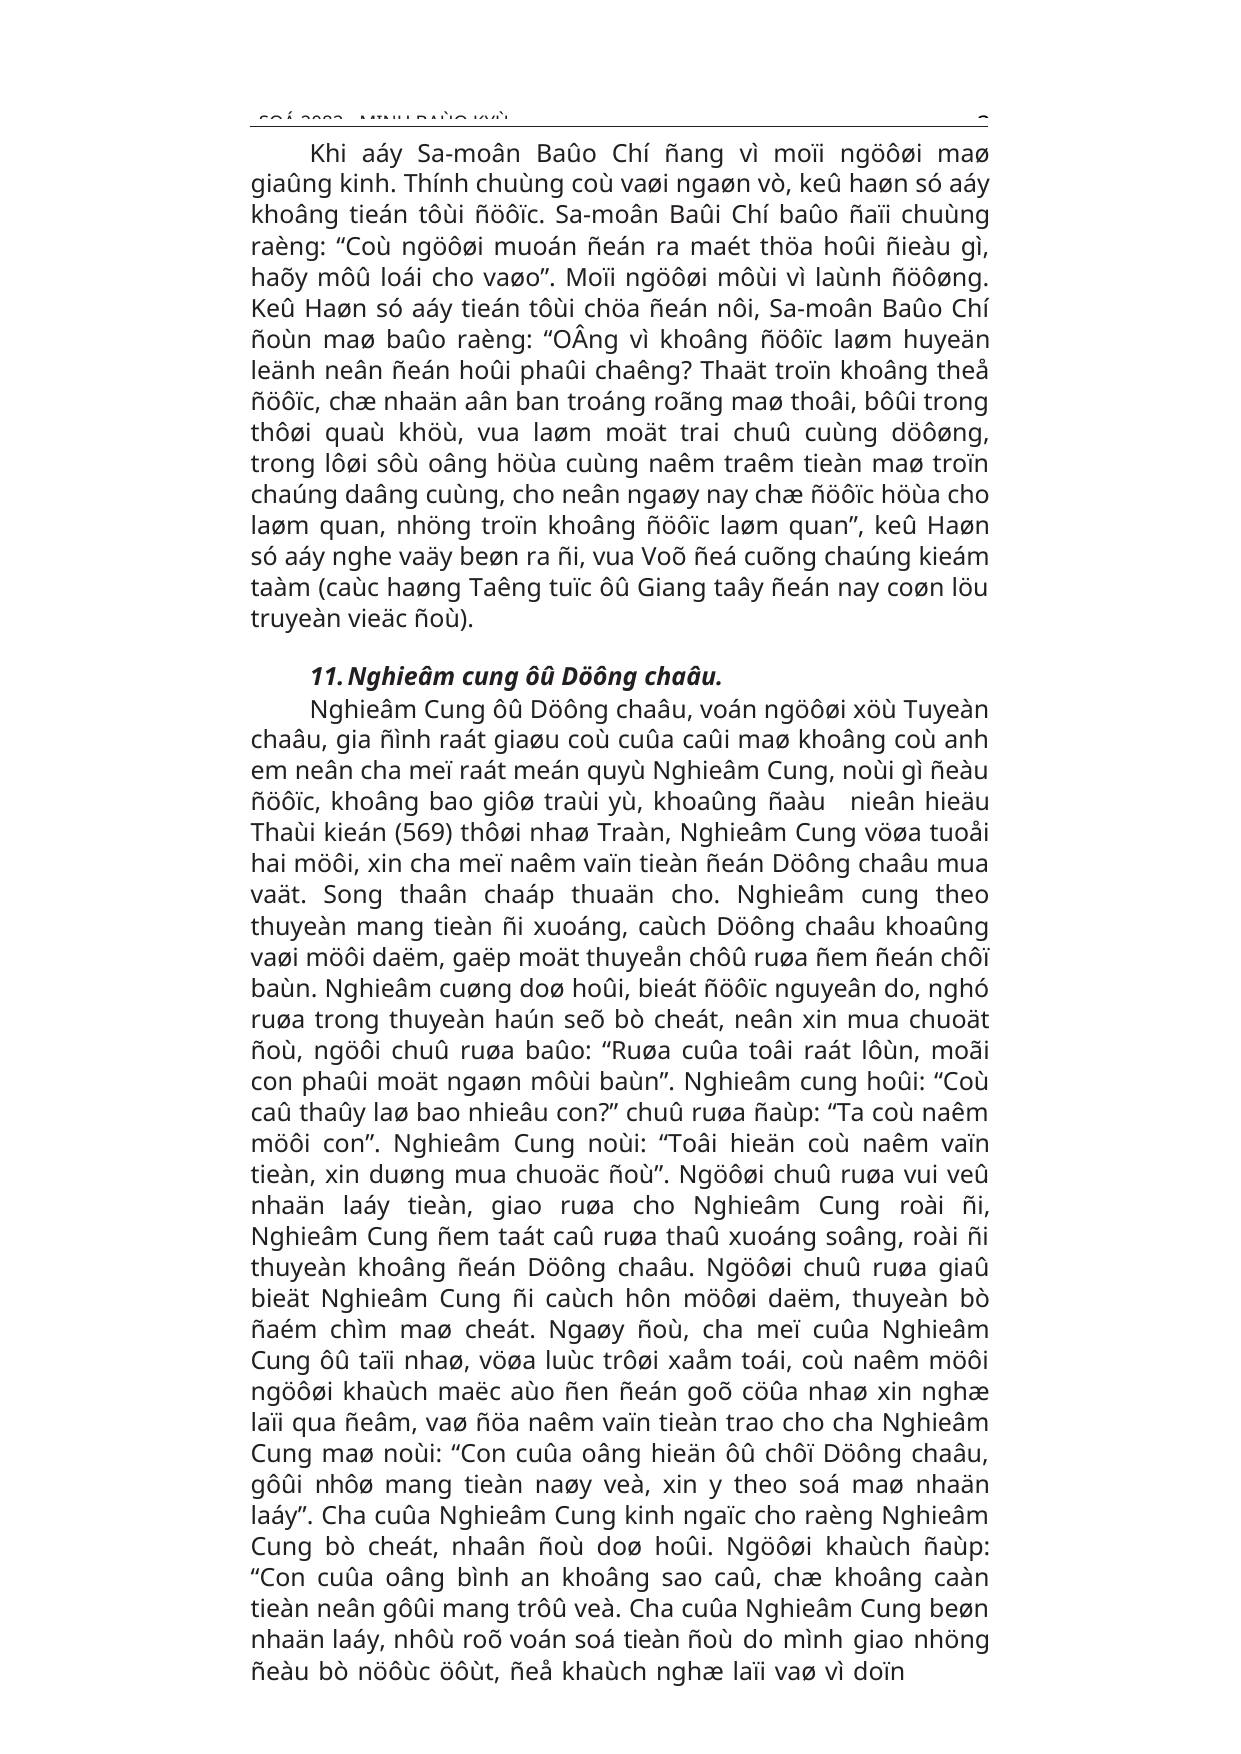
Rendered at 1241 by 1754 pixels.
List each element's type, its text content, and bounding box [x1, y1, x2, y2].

subtitle Nghieâm cung ôû Döông chaâu. [309, 660, 1092, 692]
text Nghieâm Cung ôû Döông chaâu, voán ngöôøi xöù Tuyeàn chaâu, gia ñình raát giaøu coù cuûa caûi maø khoâng coù anh em neân cha meï raát meán quyù Nghieâm Cung, noùi gì ñeàu ñöôïc, khoâng bao giôø traùi yù, khoaûng ñaàu nieân hieäu Thaùi kieán (569) thôøi nhaø Traàn, Nghieâm Cung vöøa tuoåi hai möôi, xin cha meï naêm vaïn tieàn ñeán Döông chaâu mua vaät. Song thaân chaáp thuaän cho. Nghieâm cung theo thuyeàn mang tieàn ñi xuoáng, caùch Döông chaâu khoaûng vaøi möôi daëm, gaëp moät thuyeån chôû ruøa ñem ñeán chôï baùn. Nghieâm cuøng doø hoûi, bieát ñöôïc nguyeân do, nghó ruøa trong thuyeàn haún seõ bò cheát, neân xin mua chuoät ñoù, ngöôi chuû ruøa baûo: “Ruøa cuûa toâi raát lôùn, moãi con phaûi moät ngaøn môùi baùn”. Nghieâm cung hoûi: “Coù caû thaûy laø bao nhieâu con?” chuû ruøa ñaùp: “Ta coù naêm möôi con”. Nghieâm Cung noùi: “Toâi hieän coù naêm vaïn tieàn, xin duøng mua chuoäc ñoù”. Ngöôøi chuû ruøa vui veû nhaän laáy tieàn, giao ruøa cho Nghieâm Cung roài ñi, Nghieâm Cung ñem taát caû ruøa thaû xuoáng soâng, roài ñi thuyeàn khoâng ñeán Döông chaâu. Ngöôøi chuû ruøa giaû bieät Nghieâm Cung ñi caùch hôn möôøi daëm, thuyeàn bò ñaém chìm maø cheát. Ngaøy ñoù, cha meï cuûa Nghieâm Cung ôû taïi nhaø, vöøa luùc trôøi xaåm toái, coù naêm möôi ngöôøi khaùch maëc aùo ñen ñeán goõ cöûa nhaø xin nghæ laïi qua ñeâm, vaø ñöa naêm vaïn tieàn trao cho cha Nghieâm Cung maø noùi: “Con cuûa oâng hieän ôû chôï Döông chaâu, gôûi nhôø mang tieàn naøy veà, xin y theo soá maø nhaän laáy”. Cha cuûa Nghieâm Cung kinh ngaïc cho raèng Nghieâm Cung bò cheát, nhaân ñoù doø hoûi. Ngöôøi khaùch ñaùp: “Con cuûa oâng bình an khoâng sao caû, chæ khoâng caàn tieàn neân gôûi mang trôû veà. Cha cuûa Nghieâm Cung beøn nhaän laáy, nhôù roõ voán soá tieàn ñoù do mình giao nhöng ñeàu bò nöôùc öôùt, ñeå khaùch nghæ laïi vaø vì doïn [250, 694, 990, 1687]
text Khi aáy Sa-moân Baûo Chí ñang vì moïi ngöôøi maø giaûng kinh. Thính chuùng coù vaøi ngaøn vò, keû haøn só aáy khoâng tieán tôùi ñöôïc. Sa-moân Baûi Chí baûo ñaïi chuùng raèng: “Coù ngöôøi muoán ñeán ra maét thöa hoûi ñieàu gì, haõy môû loái cho vaøo”. Moïi ngöôøi môùi vì laùnh ñöôøng. Keû Haøn só aáy tieán tôùi chöa ñeán nôi, Sa-moân Baûo Chí ñoùn maø baûo raèng: “OÂng vì khoâng ñöôïc laøm huyeän leänh neân ñeán hoûi phaûi chaêng? Thaät troïn khoâng theå ñöôïc, chæ nhaän aân ban troáng roãng maø thoâi, bôûi trong thôøi quaù khöù, vua laøm moät trai chuû cuùng döôøng, trong lôøi sôù oâng höùa cuùng naêm traêm tieàn maø troïn chaúng daâng cuùng, cho neân ngaøy nay chæ ñöôïc höùa cho laøm quan, nhöng troïn khoâng ñöôïc laøm quan”, keû Haøn só aáy nghe vaäy beøn ra ñi, vua Voõ ñeá cuõng chaúng kieám taàm (caùc haøng Taêng tuïc ôû Giang taây ñeán nay coøn löu truyeàn vieäc ñoù). [250, 138, 990, 635]
